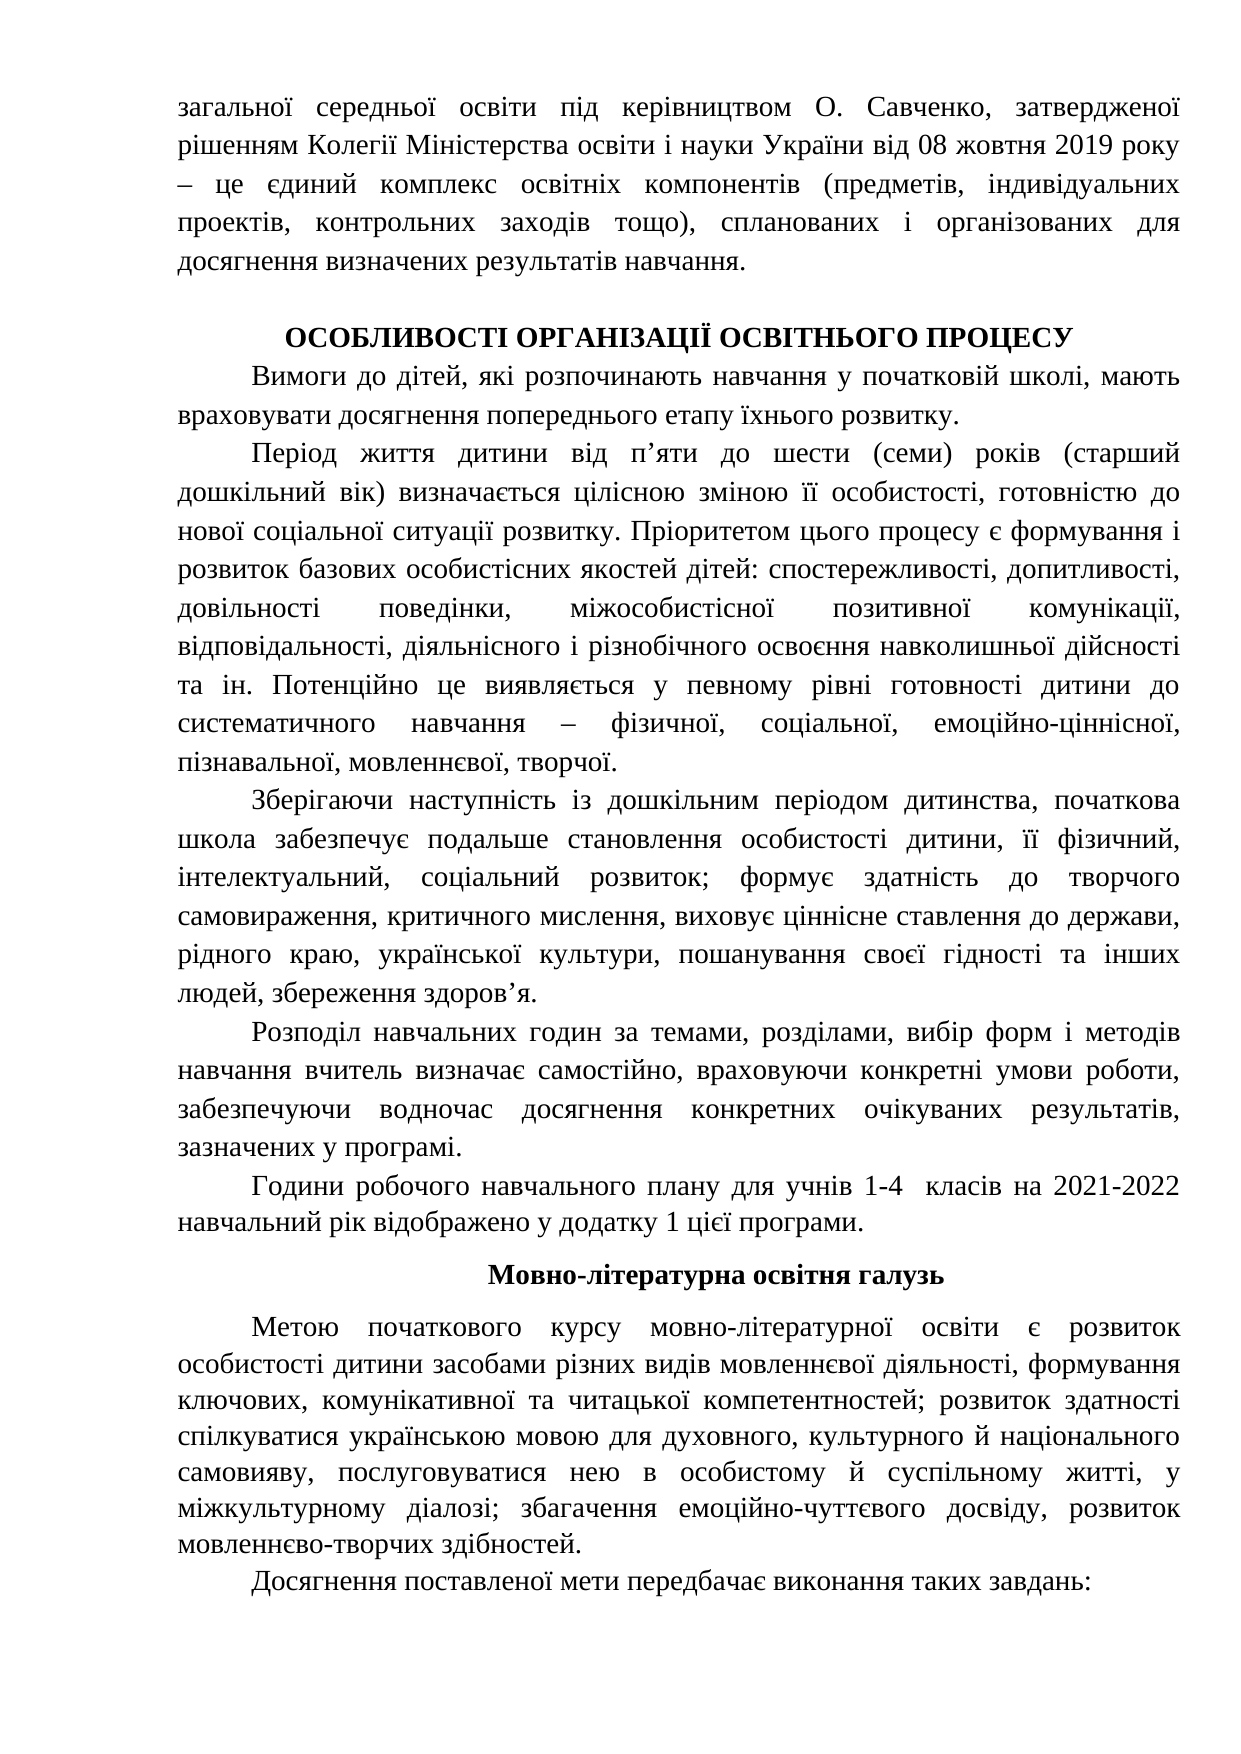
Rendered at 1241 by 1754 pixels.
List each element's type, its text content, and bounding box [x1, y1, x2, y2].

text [177, 89, 1181, 276]
text Період життя дитини від п’яти до шести (семи) років (старший дошкільний вік) визначається цілісною зміною її особистості, готовністю до нової соціальної ситуації розвитку. Пріоритетом цього процесу є формування і розвиток базових особистісних якостей дітей: спостережливості, допитливості, довільності поведінки, міжособистісної позитивної комунікації, відповідальності, діяльнісного і різнобічного освоєння навколишньої дійсності та ін. Потенційно це виявляється у певному рівні готовності дитини до систематичного навчання – фізичної, соціальної, емоційно-ціннісної, пізнавальної, мовленнєвої, творчої. [177, 436, 1181, 777]
text Мовно-літературна освітня галузь [177, 1257, 1181, 1290]
text Години робочого навчального плану для учнів 1-4 класів на 2021-2022 навчальний рік відображено у додатку 1 цієї програми. [177, 1168, 1181, 1237]
text Досягнення поставленої мети передбачає виконання таких завдань: [177, 1563, 1181, 1596]
text ОСОБЛИВОСТІ ОРГАНІЗАЦІЇ ОСВІТНЬОГО ПРОЦЕСУ [177, 320, 1181, 353]
text Метою початкового курсу мовно-літературної освіти є розвиток особистості дитини засобами різних видів мовленнєвої діяльності, формування ключових, комунікативної та читацької компетентностей; розвиток здатності спілкуватися українською мовою для духовного, культурного й національного самовияву, послуговуватися нею в особистому й суспільному житті, у міжкультурному діалозі; збагачення емоційно-чуттєвого досвіду, розвиток мовленнєво-творчих здібностей. [177, 1309, 1181, 1560]
text Розподіл навчальних годин за темами, розділами, вибір форм і методів навчання вчитель визначає самостійно, враховуючи конкретні умови роботи, забезпечуючи водночас досягнення конкретних очікуваних результатів, зазначених у програмі. [177, 1014, 1181, 1163]
text Зберігаючи наступність із дошкільним періодом дитинства, початкова школа забезпечує подальше становлення особистості дитини, її фізичний, інтелектуальний, соціальний розвиток; формує здатність до творчого самовираження, критичного мислення, виховує ціннісне ставлення до держави, рідного краю, української культури, пошанування своєї гідності та інших людей, збереження здоров’я. [177, 782, 1181, 1009]
text Вимоги до дітей, які розпочинають навчання у початковій школі, мають враховувати досягнення попереднього етапу їхнього розвитку. [177, 358, 1181, 431]
